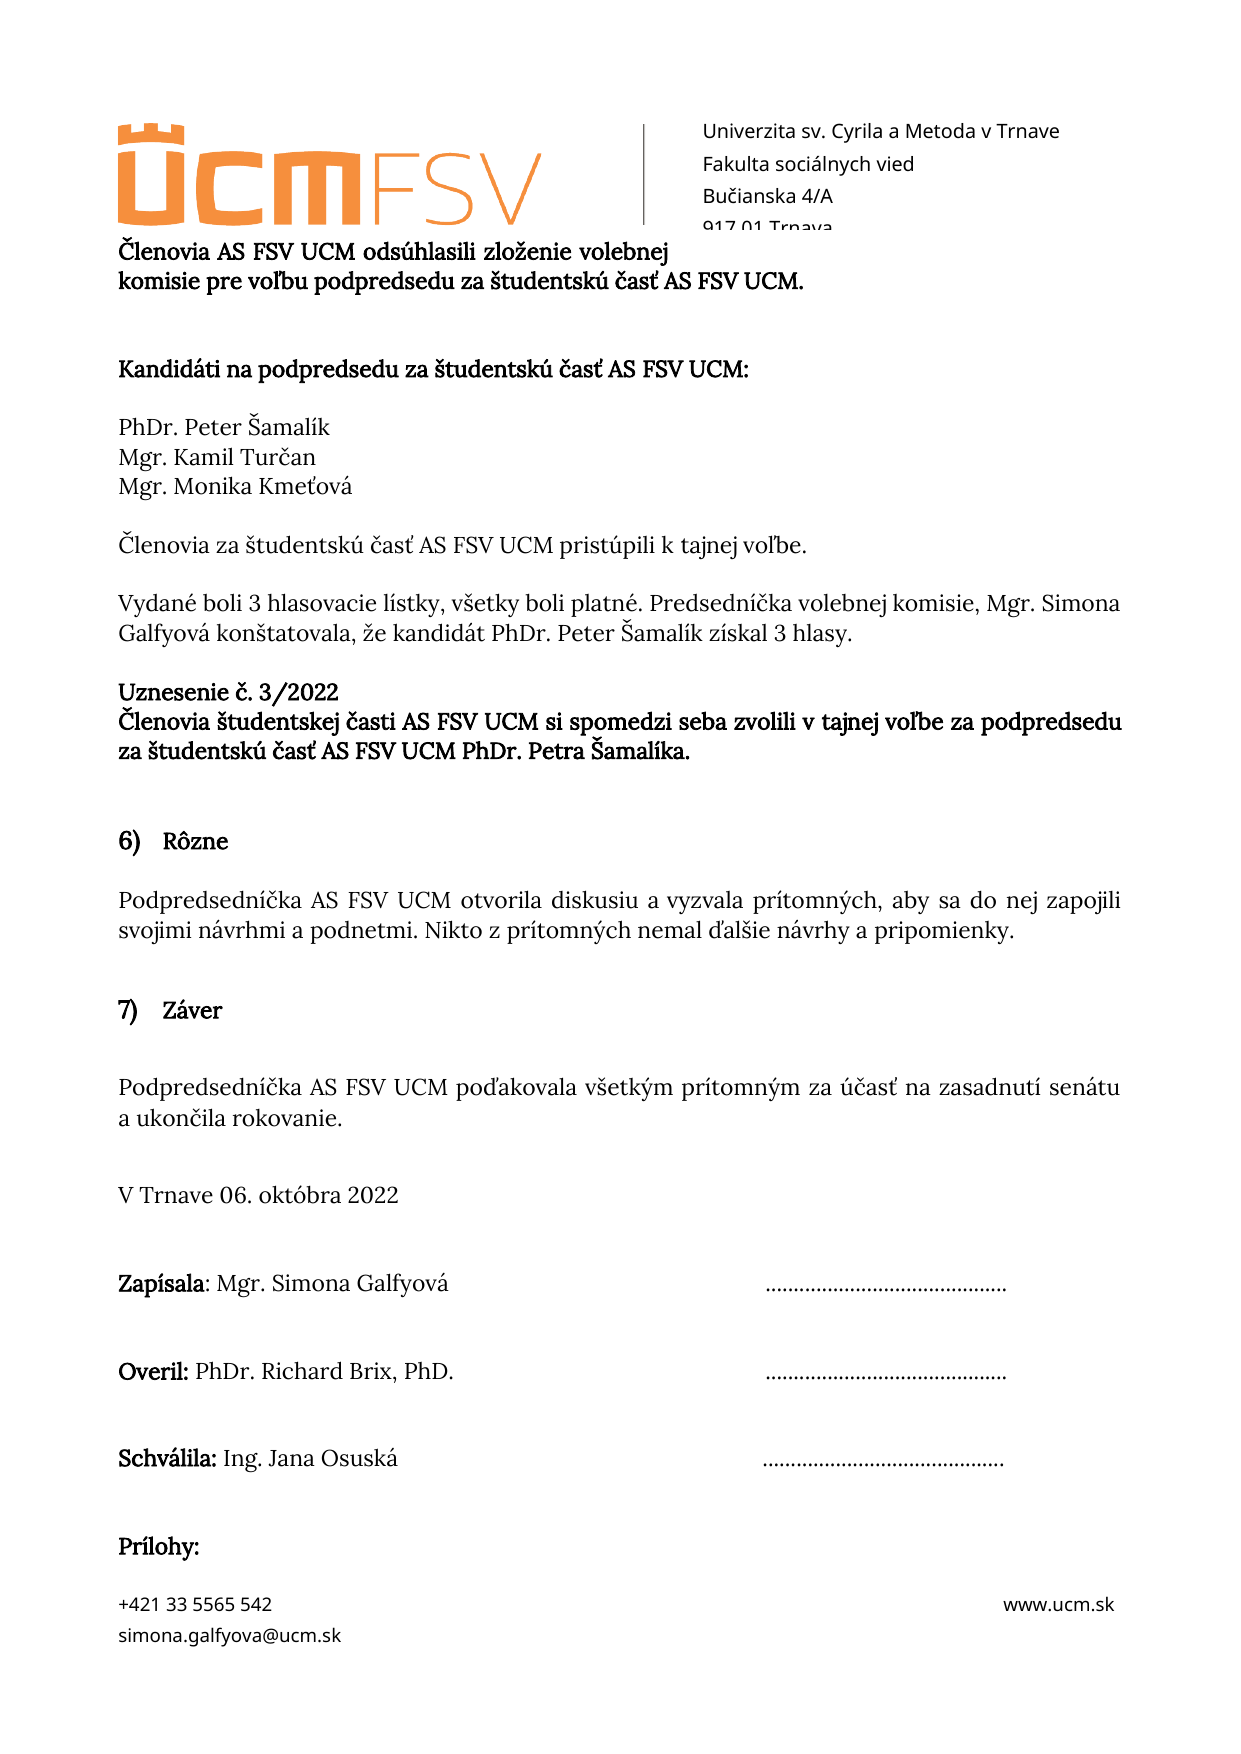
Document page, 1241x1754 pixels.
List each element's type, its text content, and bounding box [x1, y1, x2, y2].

text Mgr. Kamil Turčan [118, 442, 1122, 471]
text Vydané boli 3 hlasovacie lístky, všetky boli platné. Predsedníčka volebnej komisie, Mgr. Simona Galfyová konštatovala, že kandidát PhDr. Peter Šamalík získal 3 hlasy. [118, 589, 1122, 647]
list Záver [118, 993, 1122, 1025]
text Členovia za študentskú časť AS FSV UCM pristúpili k tajnej voľbe. [118, 530, 1122, 559]
text Zapísala: Mgr. Simona Galfyová ........................................... [118, 1268, 1122, 1297]
text Prílohy: [118, 1531, 1122, 1561]
text Kandidáti na podpredsedu za študentskú časť AS FSV UCM: [118, 354, 1122, 383]
text Mgr. Monika Kmeťová [118, 471, 1122, 501]
text Schválila: Ing. Jana Osuská ........................................... [118, 1443, 1122, 1472]
text Podpredsedníčka AS FSV UCM poďakovala všetkým prítomným za účasť na zasadnutí senátu a ukončila rokovanie. [118, 1072, 1122, 1132]
text Členovia AS FSV UCM odsúhlasili zloženie volebnej komisie pre voľbu podpredsedu za študentskú časť AS FSV UCM. [118, 236, 1122, 295]
list Rôzne [118, 824, 1122, 856]
text V Trnave 06. októbra 2022 [118, 1180, 1122, 1209]
text Podpredsedníčka AS FSV UCM otvorila diskusiu a vyzvala prítomných, aby sa do nej zapojili svojimi návrhmi a podnetmi. Nikto z prítomných nemal ďalšie návrhy a pripomienky. [118, 914, 1122, 945]
text PhDr. Peter Šamalík [118, 412, 1122, 442]
text Uznesenie č. 3/2022 [118, 677, 1122, 706]
text Overil: PhDr. Richard Brix, PhD. ........................................... [118, 1356, 1122, 1386]
picture [117, 123, 542, 226]
text Členovia študentskej časti AS FSV UCM si spomedzi seba zvolili v tajnej voľbe za podpredsedu za študentskú časť AS FSV UCM PhDr. Petra Šamalíka. [118, 706, 1122, 765]
